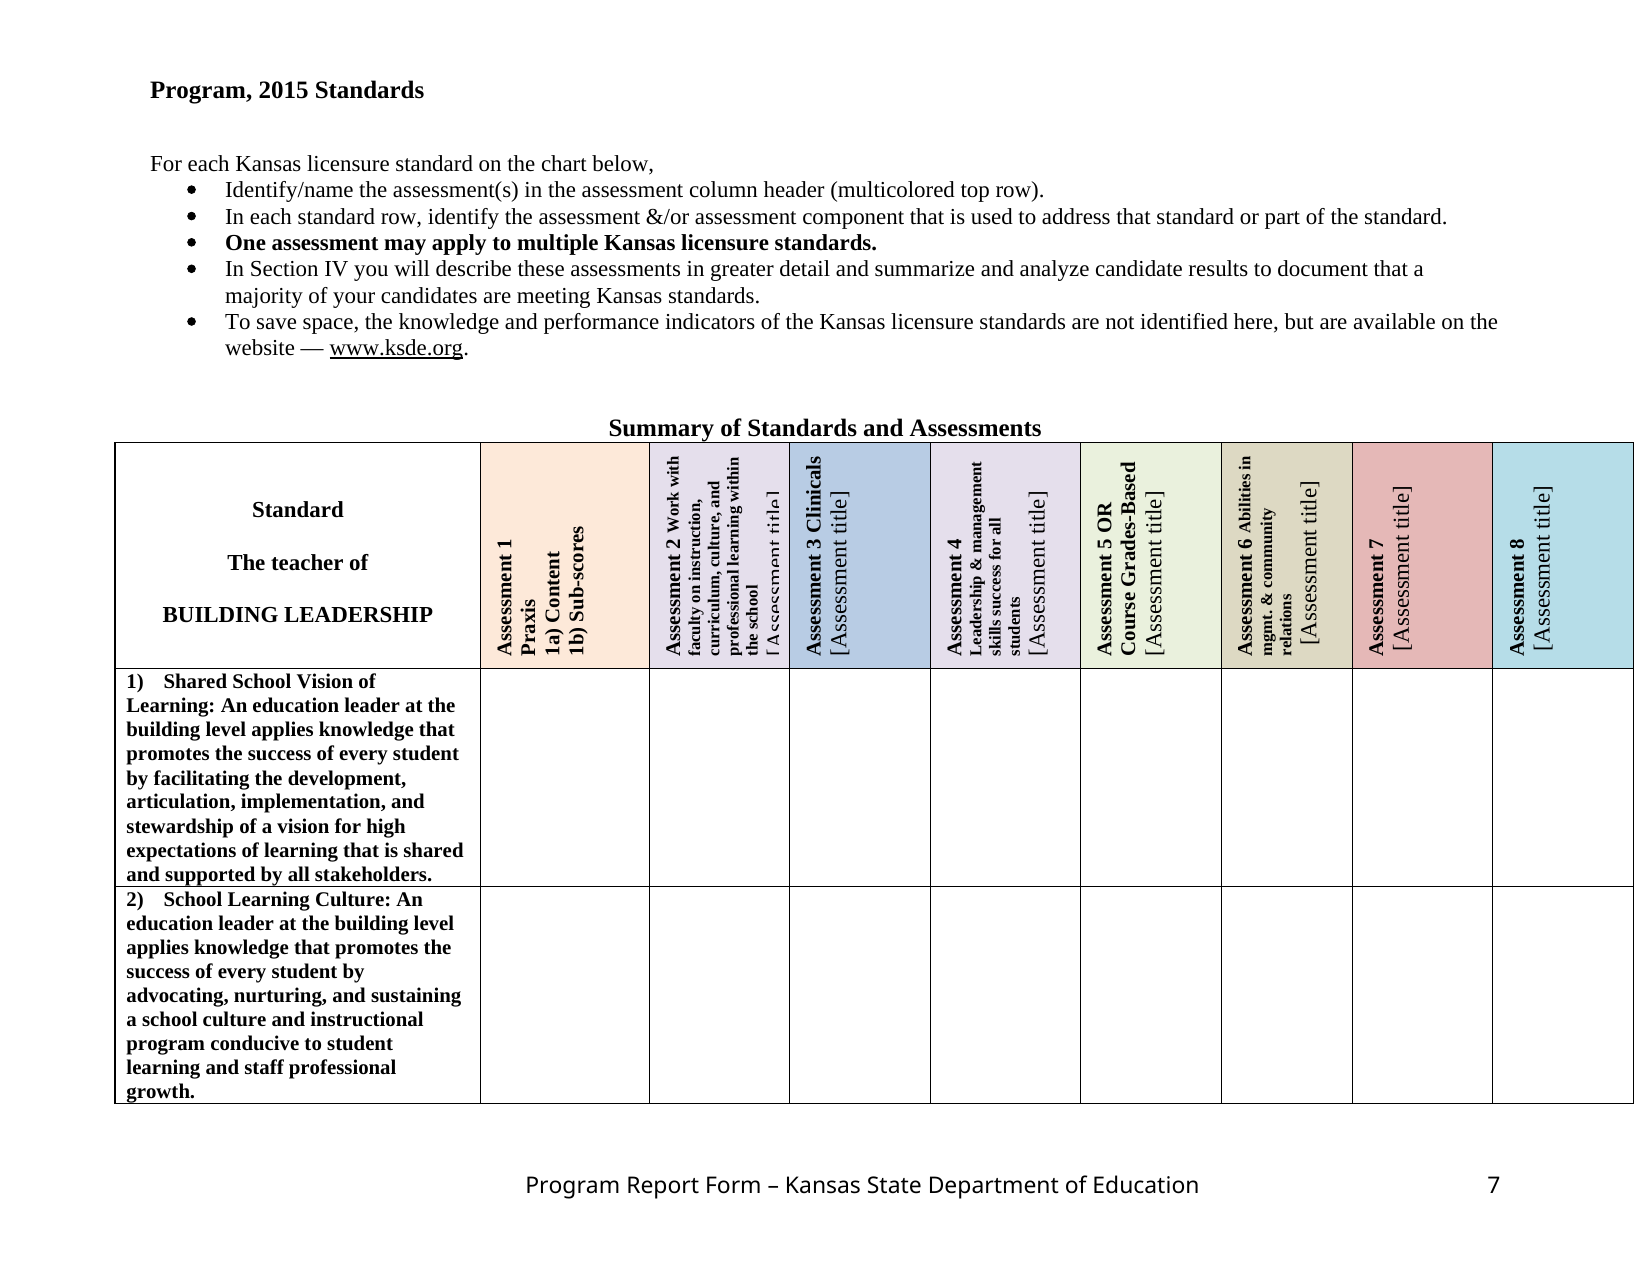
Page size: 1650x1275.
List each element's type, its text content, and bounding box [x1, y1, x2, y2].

table_cell [1222, 669, 1352, 886]
table_cell [1493, 887, 1633, 1103]
table_cell [650, 887, 789, 1103]
list In each standard row, identify the assessment &/or assessment component that is used to address that standard or part of the standard. [187, 203, 1500, 229]
table_header Assessment 5 OR Course Grades-Based [Assessment title] [1081, 443, 1221, 668]
table_cell School Learning Culture: An education leader at the building level applies knowledge that promotes the success of every student by advocating, nurturing, and sustaining a school culture and instructional program conducive to student learning and staff professional growth. [116, 887, 480, 1103]
table_cell [931, 669, 1080, 886]
text Summary of Standards and Assessments [150, 413, 1500, 442]
table_cell [1353, 669, 1492, 886]
table_cell [1222, 887, 1352, 1103]
table_header Standard The teacher of BUILDING LEADERSHIP [116, 443, 480, 668]
table_header Assessment 1 Praxis 1a) Content 1b) Sub-scores [481, 443, 649, 668]
list To save space, the knowledge and performance indicators of the Kansas licensure standards are not identified here, but are available on the website — www.ksde.org. [187, 308, 1500, 361]
table_header Assessment 3 Clinicals [Assessment title] [790, 443, 930, 668]
table_header Assessment 4 Leadership & management skills success for all students [Assessment title] [931, 443, 1080, 668]
list In Section IV you will describe these assessments in greater detail and summarize and analyze candidate results to document that a majority of your candidates are meeting Kansas standards. [187, 255, 1500, 308]
table_header Assessment 6 Abilities in mgmt. & community relations [Assessment title] [1222, 443, 1352, 668]
table_header Assessment 7 [Assessment title] [1353, 443, 1492, 668]
table_cell [1081, 669, 1221, 886]
list Identify/name the assessment(s) in the assessment column header (multicolored top row). [187, 176, 1500, 203]
table_header Assessment 2 Work with faculty on instruction, curriculum, culture, and professional learning within the school [Assessment title] [650, 443, 789, 668]
table_cell [790, 887, 930, 1103]
table_cell [1081, 887, 1221, 1103]
table_cell [650, 669, 789, 886]
table_cell [481, 887, 649, 1103]
text For each Kansas licensure standard on the chart below, [150, 150, 1500, 176]
table_cell [481, 669, 649, 886]
table_cell [1493, 669, 1633, 886]
table_header Assessment 8 [Assessment title] [1493, 443, 1633, 668]
table_cell Shared School Vision of Learning: An education leader at the building level applies knowledge that promotes the success of every student by facilitating the development, articulation, implementation, and stewardship of a vision for high expectations of learning that is shared and supported by all stakeholders. [116, 669, 480, 886]
table_cell [1353, 887, 1492, 1103]
table_cell [790, 669, 930, 886]
table_cell [931, 887, 1080, 1103]
list One assessment may apply to multiple Kansas licensure standards. [187, 229, 1500, 255]
